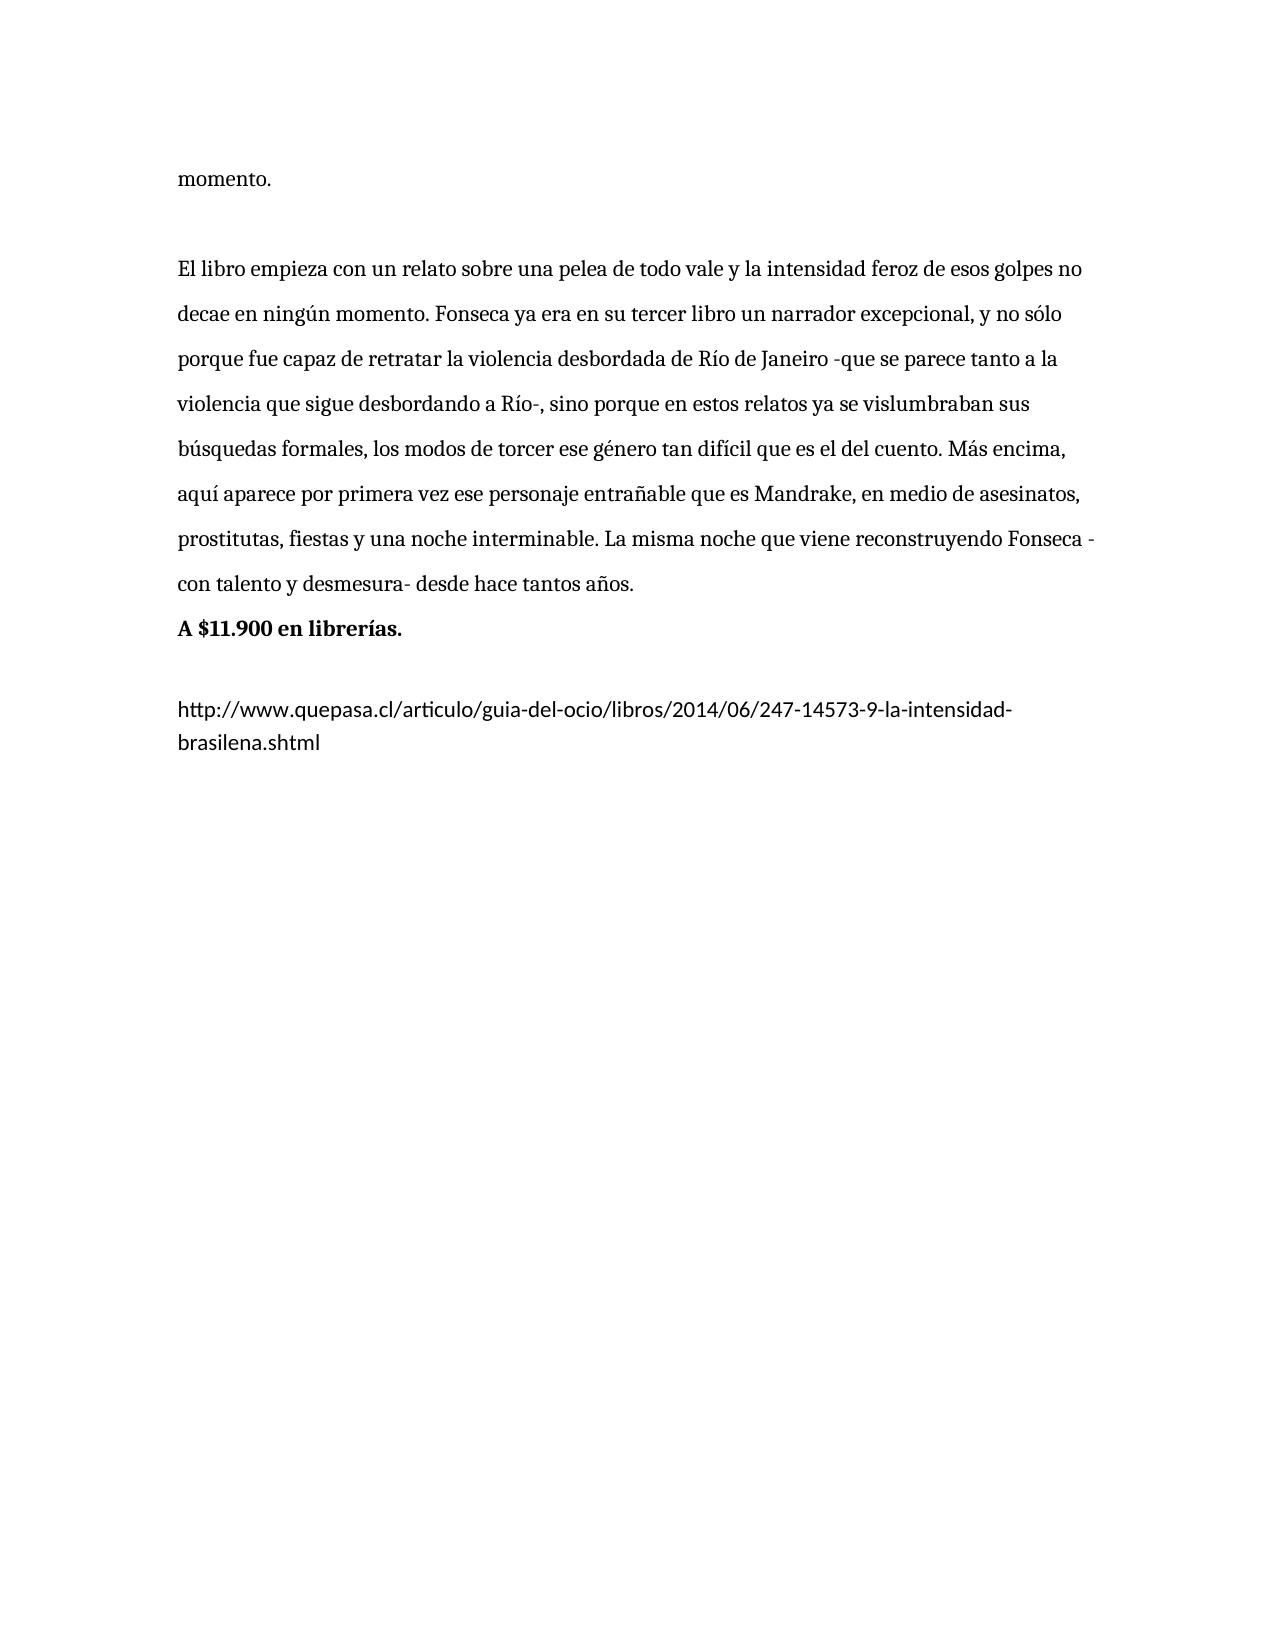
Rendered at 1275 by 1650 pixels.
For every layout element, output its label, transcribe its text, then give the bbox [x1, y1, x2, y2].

text http://www.quepasa.cl/articulo/guia-del-ocio/libros/2014/06/247-14573-9-la-intensidad-brasilena.shtml [177, 696, 1098, 756]
text A $11.900 en librerías. [177, 598, 1098, 643]
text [177, 148, 1098, 598]
